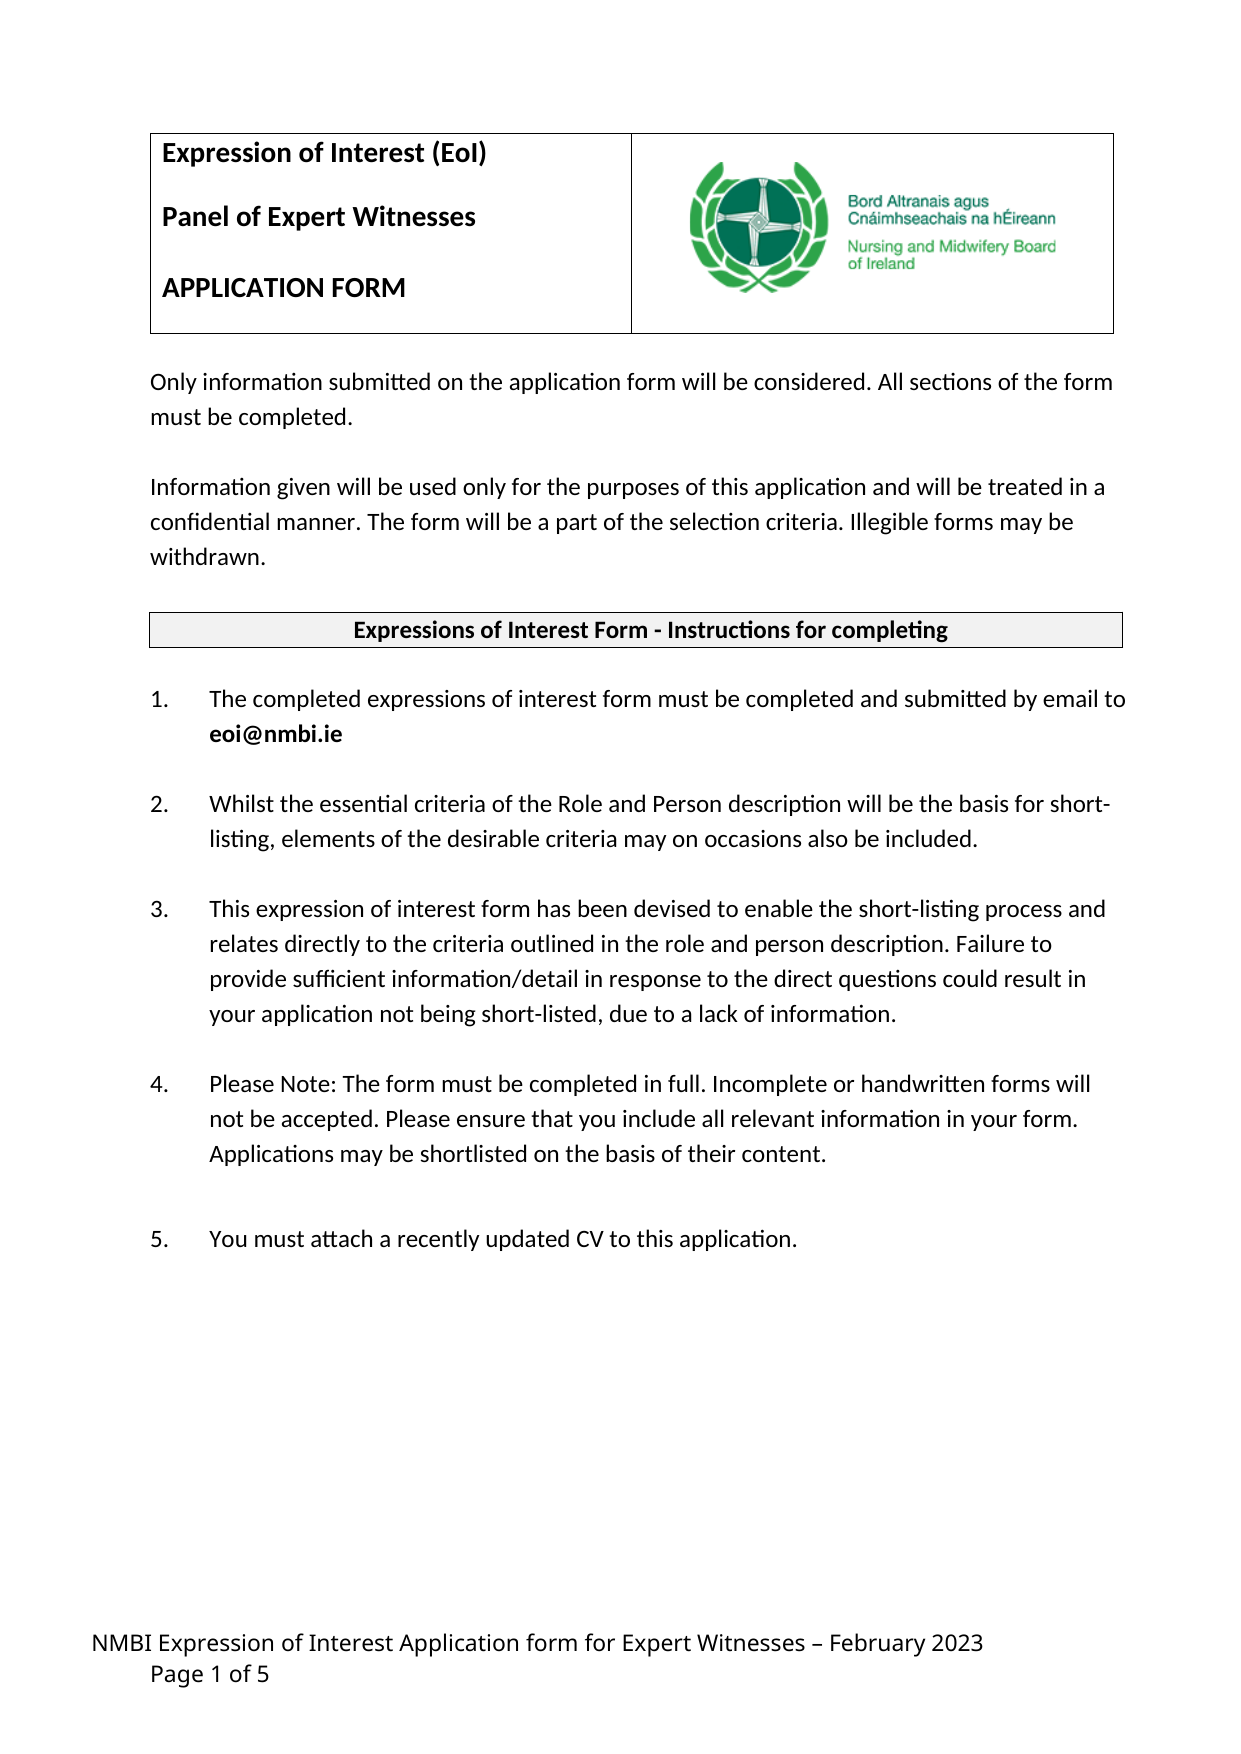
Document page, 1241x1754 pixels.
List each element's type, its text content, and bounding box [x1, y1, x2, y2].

text Information given will be used only for the purposes of this application and will be treated in a confidential manner. The form will be a part of the selection criteria. Illegible forms may be withdrawn. [150, 472, 1127, 572]
table_header Expression of Interest (EoI) Panel of Expert Witnesses APPLICATION FORM [151, 134, 631, 332]
list Please Note: The form must be completed in full. Incomplete or handwritten forms will not be accepted. Please ensure that you include all relevant information in your form. Applications may be shortlisted on the basis of their content. [150, 1068, 1127, 1169]
list You must attach a recently updated CV to this application. [150, 1223, 1127, 1253]
list This expression of interest form has been devised to enable the short-listing process and relates directly to the criteria outlined in the role and person description. Failure to provide sufficient information/detail in response to the direct questions could result in your application not being short-listed, due to a lack of information. [150, 893, 1127, 1029]
text Only information submitted on the application form will be considered. All sections of the form must be completed. [150, 367, 1142, 432]
table_header [632, 134, 1113, 332]
picture [689, 162, 1056, 293]
text Expressions of Interest Form - Instructions for completing [150, 613, 1122, 647]
list The completed expressions of interest form must be completed and submitted by email to eoi@nmbi.ie [150, 683, 1142, 749]
list Whilst the essential criteria of the Role and Person description will be the basis for short-listing, elements of the desirable criteria may on occasions also be included. [150, 788, 1127, 854]
